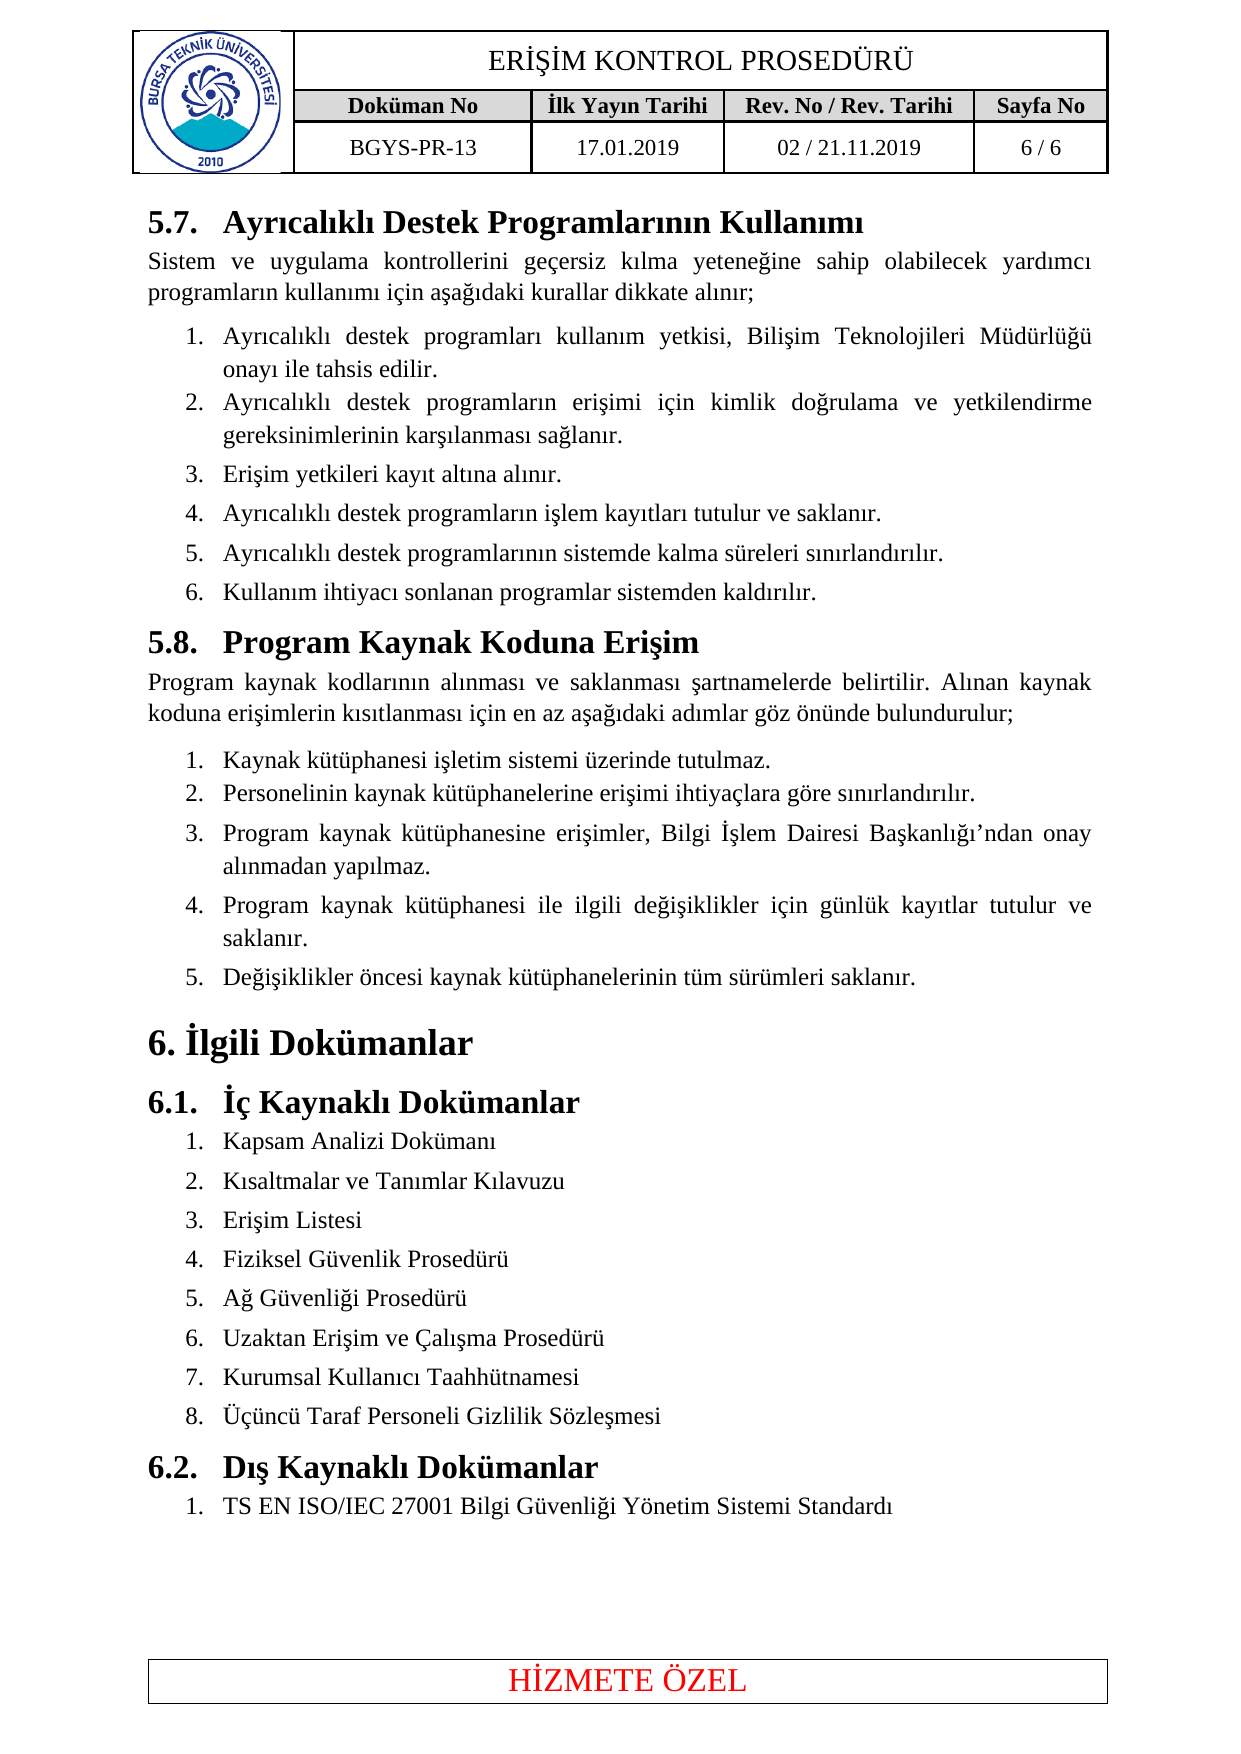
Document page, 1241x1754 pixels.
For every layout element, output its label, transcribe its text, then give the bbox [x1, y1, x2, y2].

list Kaynak kütüphanesi işletim sistemi üzerinde tutulmaz. [185, 745, 1093, 774]
picture [140, 31, 281, 173]
list Personelinin kaynak kütüphanelerine erişimi ihtiyaçlara göre sınırlandırılır. [185, 778, 1093, 807]
subtitle İç Kaynaklı Dokümanlar [148, 1082, 1093, 1121]
text Sistem ve uygulama kontrollerini geçersiz kılma yeteneğine sahip olabilecek yardımcı programların kullanımı için aşağıdaki kurallar dikkate alınır; [148, 246, 1093, 306]
list Değişiklikler öncesi kaynak kütüphanelerinin tüm sürümleri saklanır. [185, 962, 1093, 991]
list Ayrıcalıklı destek programları kullanım yetkisi, Bilişim Teknolojileri Müdürlüğü onayı ile tahsis edilir. [185, 321, 1093, 383]
list Ayrıcalıklı destek programların işlem kayıtları tutulur ve saklanır. [185, 498, 1093, 527]
subtitle Dış Kaynaklı Dokümanlar [148, 1447, 1093, 1485]
subtitle Ayrıcalıklı Destek Programlarının Kullanımı [148, 202, 1093, 241]
list Kurumsal Kullanıcı Taahhütnamesi [185, 1362, 1093, 1391]
list Uzaktan Erişim ve Çalışma Prosedürü [185, 1323, 1093, 1352]
list Ayrıcalıklı destek programlarının sistemde kalma süreleri sınırlandırılır. [185, 538, 1093, 567]
list Kısaltmalar ve Tanımlar Kılavuzu [185, 1166, 1093, 1194]
list Ayrıcalıklı destek programların erişimi için kimlik doğrulama ve yetkilendirme gereksinimlerinin karşılanması sağlanır. [185, 387, 1093, 449]
list Kullanım ihtiyacı sonlanan programlar sistemden kaldırılır. [185, 577, 1093, 606]
list Ağ Güvenliği Prosedürü [185, 1283, 1093, 1312]
list Erişim Listesi [185, 1205, 1093, 1234]
subtitle İlgili Dokümanlar [148, 1020, 1093, 1063]
list Üçüncü Taraf Personeli Gizlilik Sözleşmesi [185, 1401, 1093, 1430]
subtitle Program Kaynak Koduna Erişim [148, 623, 1093, 661]
list Erişim yetkileri kayıt altına alınır. [185, 459, 1093, 488]
list Program kaynak kütüphanesi ile ilgili değişiklikler için günlük kayıtlar tutulur ve saklanır. [185, 890, 1093, 952]
list Kapsam Analizi Dokümanı [185, 1126, 1093, 1155]
list Fiziksel Güvenlik Prosedürü [185, 1244, 1093, 1273]
list Program kaynak kütüphanesine erişimler, Bilgi İşlem Dairesi Başkanlığı’ndan onay alınmadan yapılmaz. [185, 818, 1093, 879]
list TS EN ISO/IEC 27001 Bilgi Güvenliği Yönetim Sistemi Standardı [185, 1491, 1093, 1520]
text Program kaynak kodlarının alınması ve saklanması şartnamelerde belirtilir. Alınan kaynak koduna erişimlerin kısıtlanması için en az aşağıdaki adımlar göz önünde bulundurulur; [148, 667, 1093, 726]
